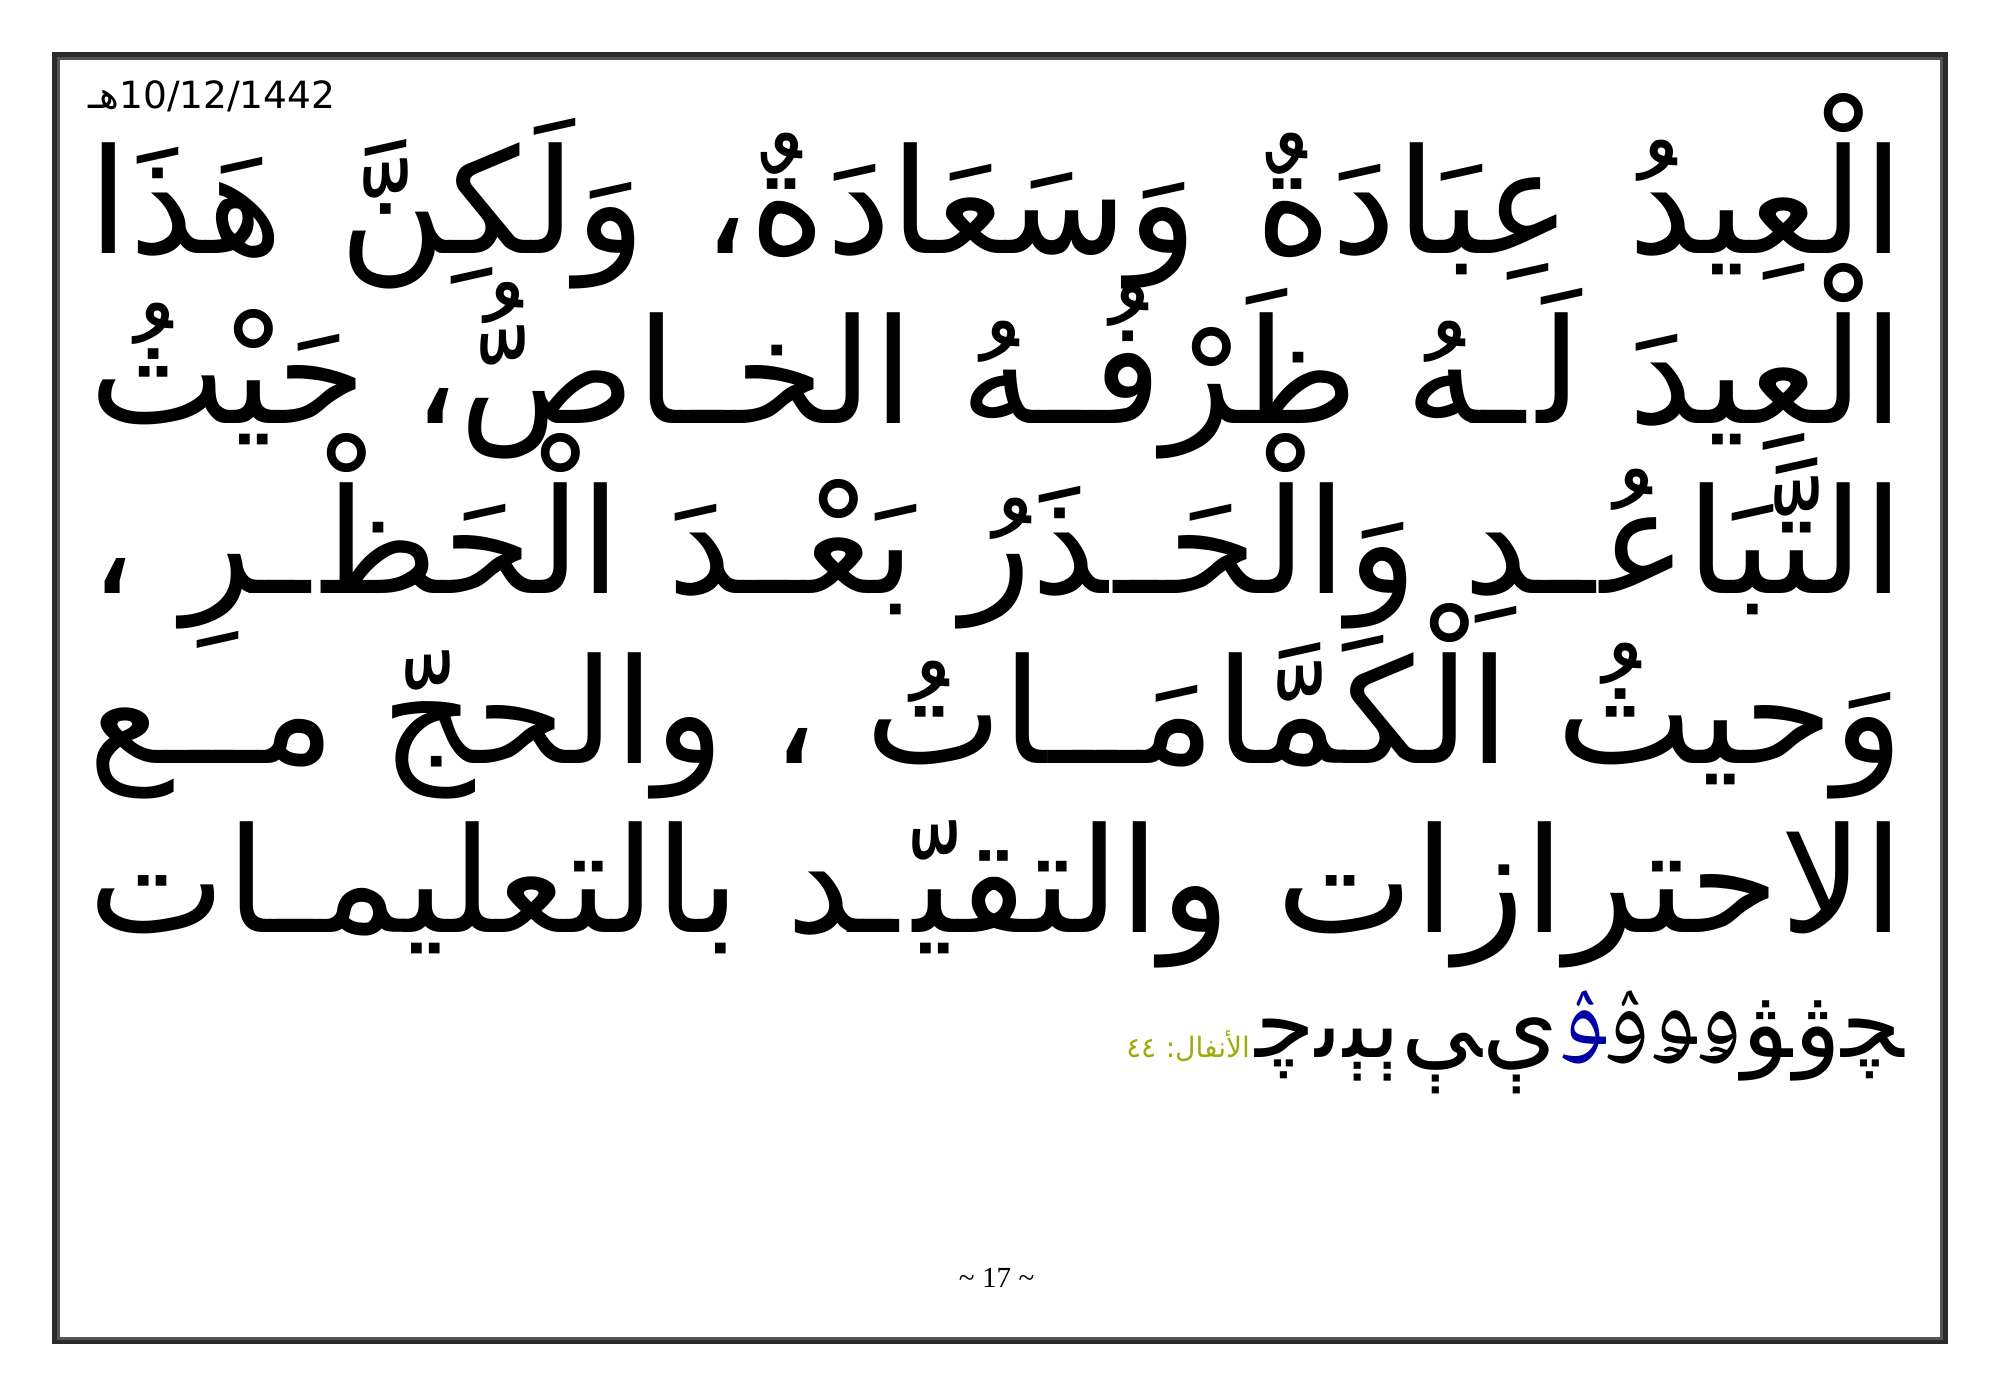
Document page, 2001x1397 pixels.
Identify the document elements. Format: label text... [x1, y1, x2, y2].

text الْعِيدُ عِبَادَةٌ وَسَعَادَةٌ، وَلَكِنَّ هَذَا الْعِيدَ لَهُ ظَرْفُهُ الخاصُّ، حَيْثُ التَّبَاعُدِ وَالْحَذَرُ بَعْدَ الْحَظْرِ ، وَحيثُ الْكَمَّامَاتُ ، والحجّ مع الاحترازات والتقيّد بالتعليمات ﭽ ﯞ ﯟ ﯠ ﯡ ﯢﯣ ﯤ ﯥ ﯦ ﯧ ﯨ ﭼ الأنفال: ٤٤ [89, 118, 1904, 1080]
